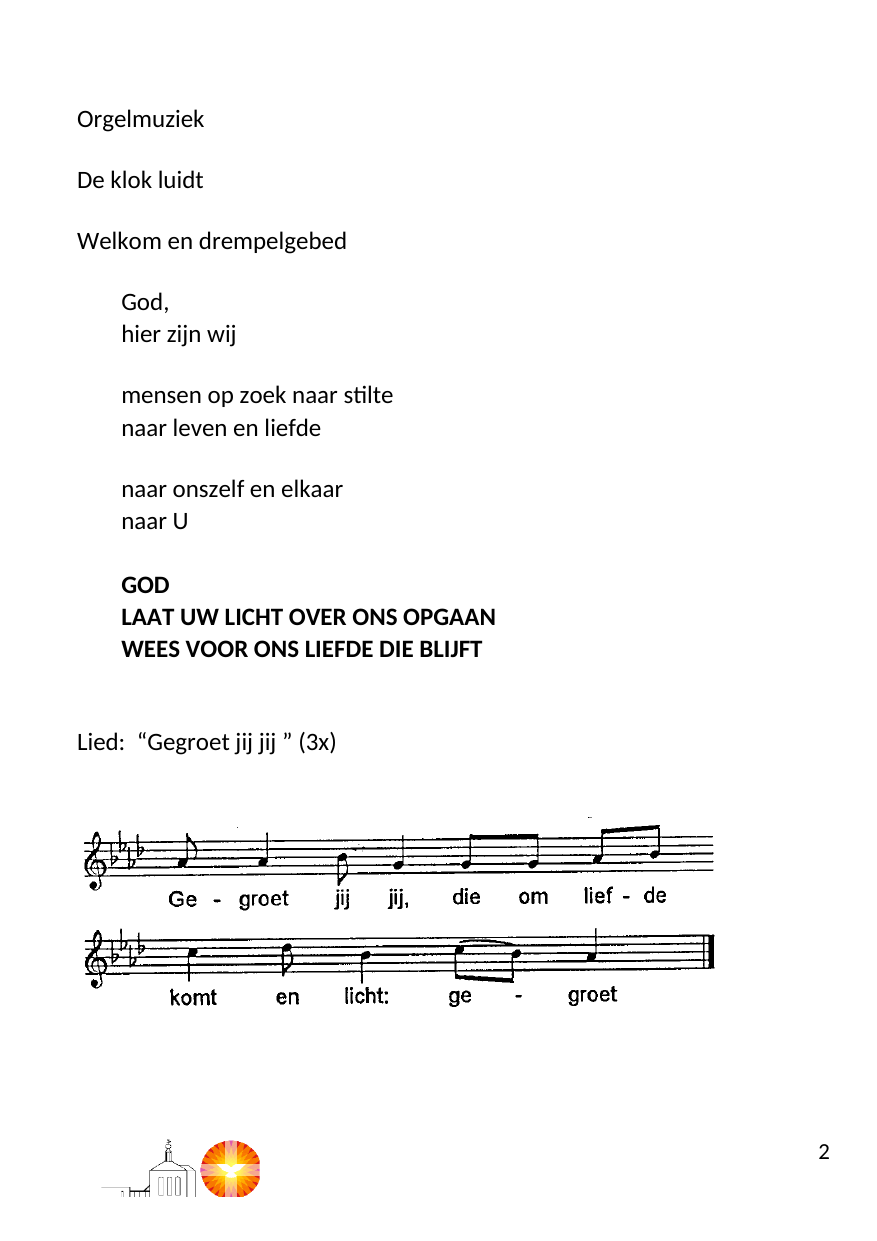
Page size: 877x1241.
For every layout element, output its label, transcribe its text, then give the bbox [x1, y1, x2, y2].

picture [100, 1139, 259, 1196]
text naar onszelf en elkaar naar U [121, 473, 830, 535]
text Orgelmuziek De klok luidt Welkom en drempelgebed [77, 103, 830, 256]
text Lied: “Gegroet jij jij ” (3x) [77, 665, 830, 756]
text God, hier zijn wij [121, 286, 830, 378]
text GOD LAAT UW LICHT OVER ONS OPGAAN WEES VOOR ONS LIEFDE DIE BLIJFT [121, 569, 830, 663]
text mensen op zoek naar stilte naar leven en liefde [121, 380, 830, 472]
